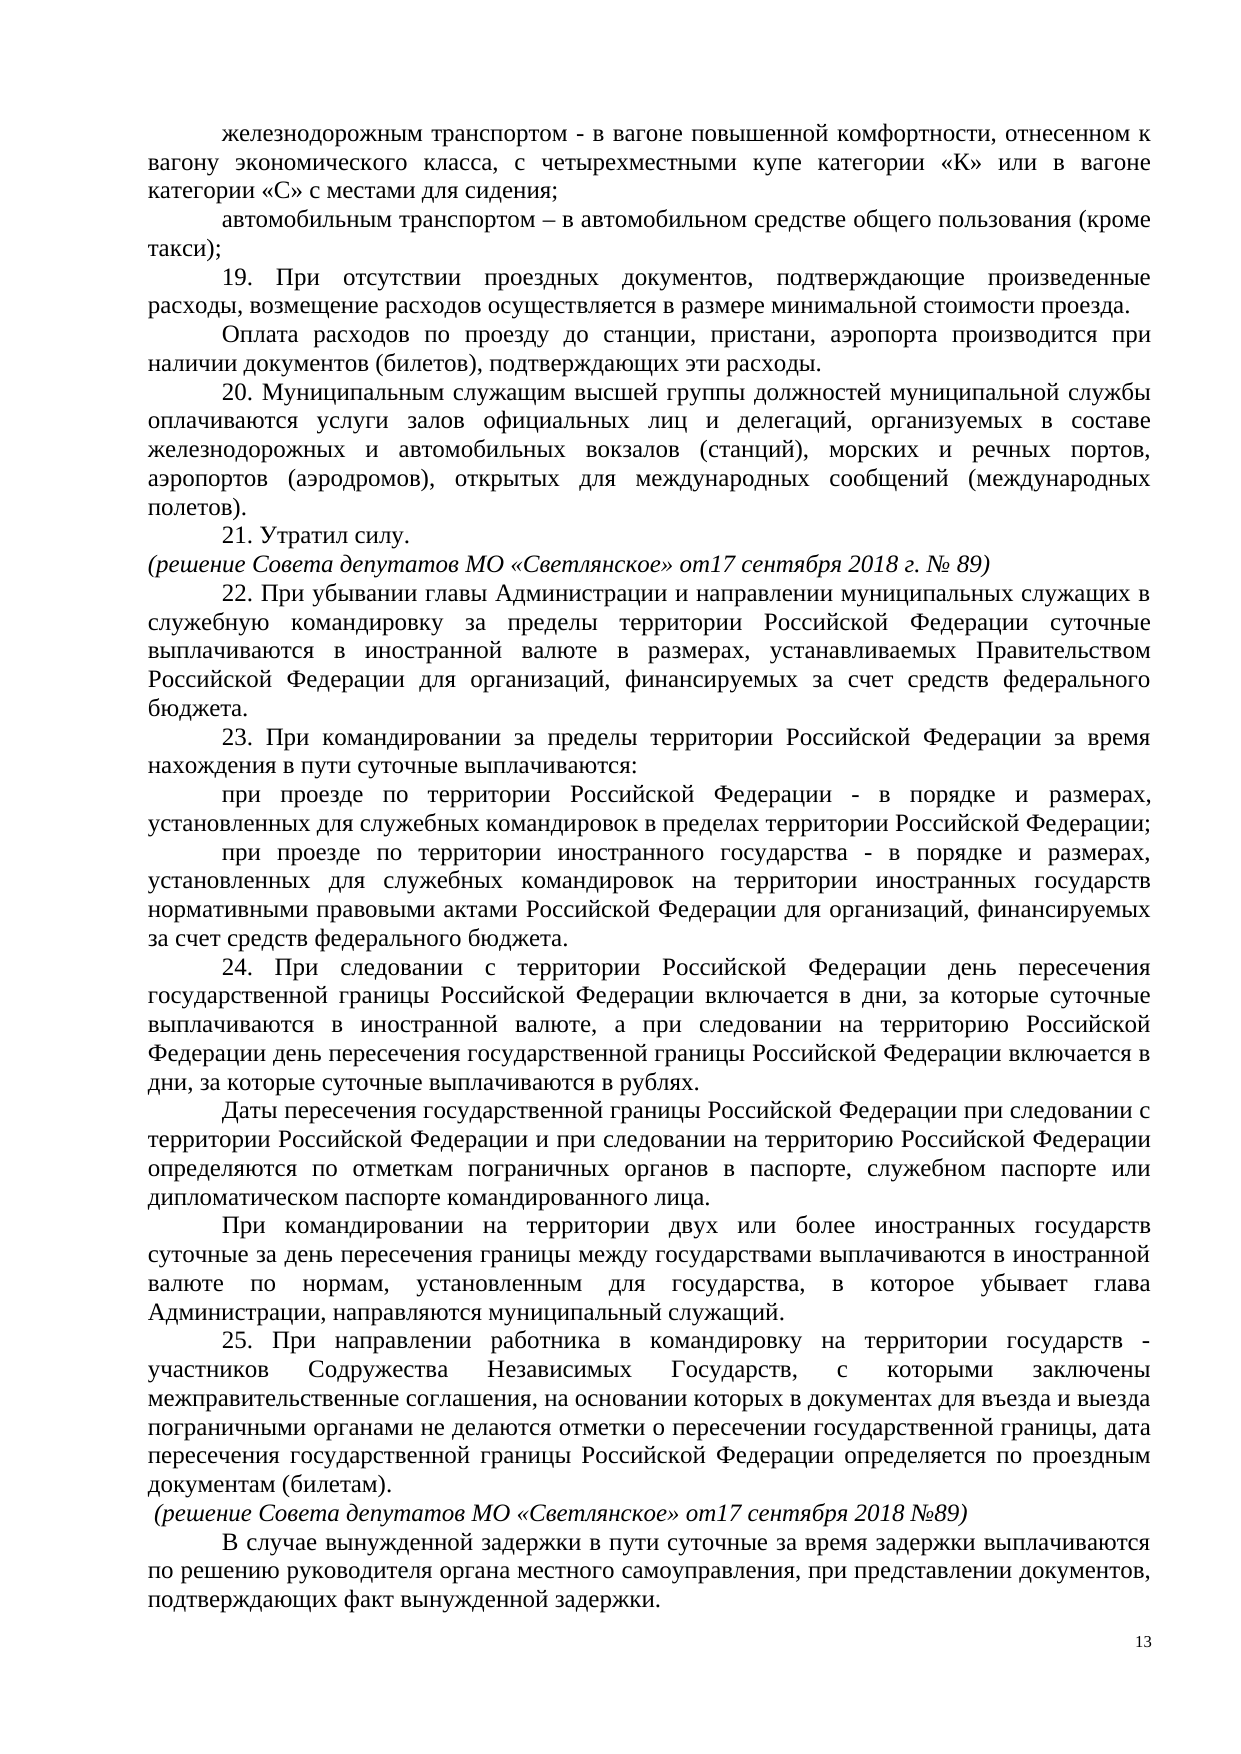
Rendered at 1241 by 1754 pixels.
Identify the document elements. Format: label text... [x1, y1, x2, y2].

text Оплата расходов по проезду до станции, пристани, аэропорта производится при наличии документов (билетов), подтверждающих эти расходы. [148, 319, 1152, 377]
text 23. При командировании за пределы территории Российской Федерации за время нахождения в пути суточные выплачиваются: [148, 722, 1152, 779]
text 25. При направлении работника в командировку на территории государств - участников Содружества Независимых Государств, с которыми заключены межправительственные соглашения, на основании которых в документах для въезда и выезда пограничными органами не делаются отметки о пересечении государственной границы, дата пересечения государственной границы Российской Федерации определяется по проездным документам (билетам). [148, 1326, 1152, 1498]
text Даты пересечения государственной границы Российской Федерации при следовании с территории Российской Федерации и при следовании на территорию Российской Федерации определяются по отметкам пограничных органов в паспорте, служебном паспорте или дипломатическом паспорте командированного лица. [148, 1096, 1152, 1211]
text В случае вынужденной задержки в пути суточные за время задержки выплачиваются по решению руководителя органа местного самоуправления, при представлении документов, подтверждающих факт вынужденной задержки. [148, 1527, 1152, 1613]
text железнодорожным транспортом - в вагоне повышенной комфортности, отнесенном к вагону экономического класса, с четырехместными купе категории «К» или в вагоне категории «С» с местами для сидения; [148, 118, 1152, 204]
text (решение Совета депутатов МО «Светлянское» от17 сентября 2018 г. № 89) [148, 549, 1152, 578]
text при проезде по территории Российской Федерации - в порядке и размерах, установленных для служебных командировок в пределах территории Российской Федерации; [148, 779, 1152, 837]
text 20. Муниципальным служащим высшей группы должностей муниципальной службы оплачиваются услуги залов официальных лиц и делегаций, организуемых в составе железнодорожных и автомобильных вокзалов (станций), морских и речных портов, аэропортов (аэродромов), открытых для международных сообщений (международных полетов). [148, 377, 1152, 521]
text 19. При отсутствии проездных документов, подтверждающие произведенные расходы, возмещение расходов осуществляется в размере минимальной стоимости проезда. [148, 262, 1152, 319]
text При командировании на территории двух или более иностранных государств суточные за день пересечения границы между государствами выплачиваются в иностранной валюте по нормам, установленным для государства, в которое убывает глава Администрации, направляются муниципальный служащий. [148, 1211, 1152, 1326]
text 22. При убывании главы Администрации и направлении муниципальных служащих в служебную командировку за пределы территории Российской Федерации суточные выплачиваются в иностранной валюте в размерах, устанавливаемых Правительством Российской Федерации для организаций, финансируемых за счет средств федерального бюджета. [148, 578, 1152, 722]
text автомобильным транспортом – в автомобильном средстве общего пользования (кроме такси); [148, 204, 1152, 262]
text 21. Утратил силу. [148, 521, 1152, 549]
text (решение Совета депутатов МО «Светлянское» от17 сентября 2018 №89) [148, 1498, 1152, 1527]
text 24. При следовании с территории Российской Федерации день пересечения государственной границы Российской Федерации включается в дни, за которые суточные выплачиваются в иностранной валюте, а при следовании на территорию Российской Федерации день пересечения государственной границы Российской Федерации включается в дни, за которые суточные выплачиваются в рублях. [148, 952, 1152, 1096]
text при проезде по территории иностранного государства - в порядке и размерах, установленных для служебных командировок на территории иностранных государств нормативными правовыми актами Российской Федерации для организаций, финансируемых за счет средств федерального бюджета. [148, 837, 1152, 952]
